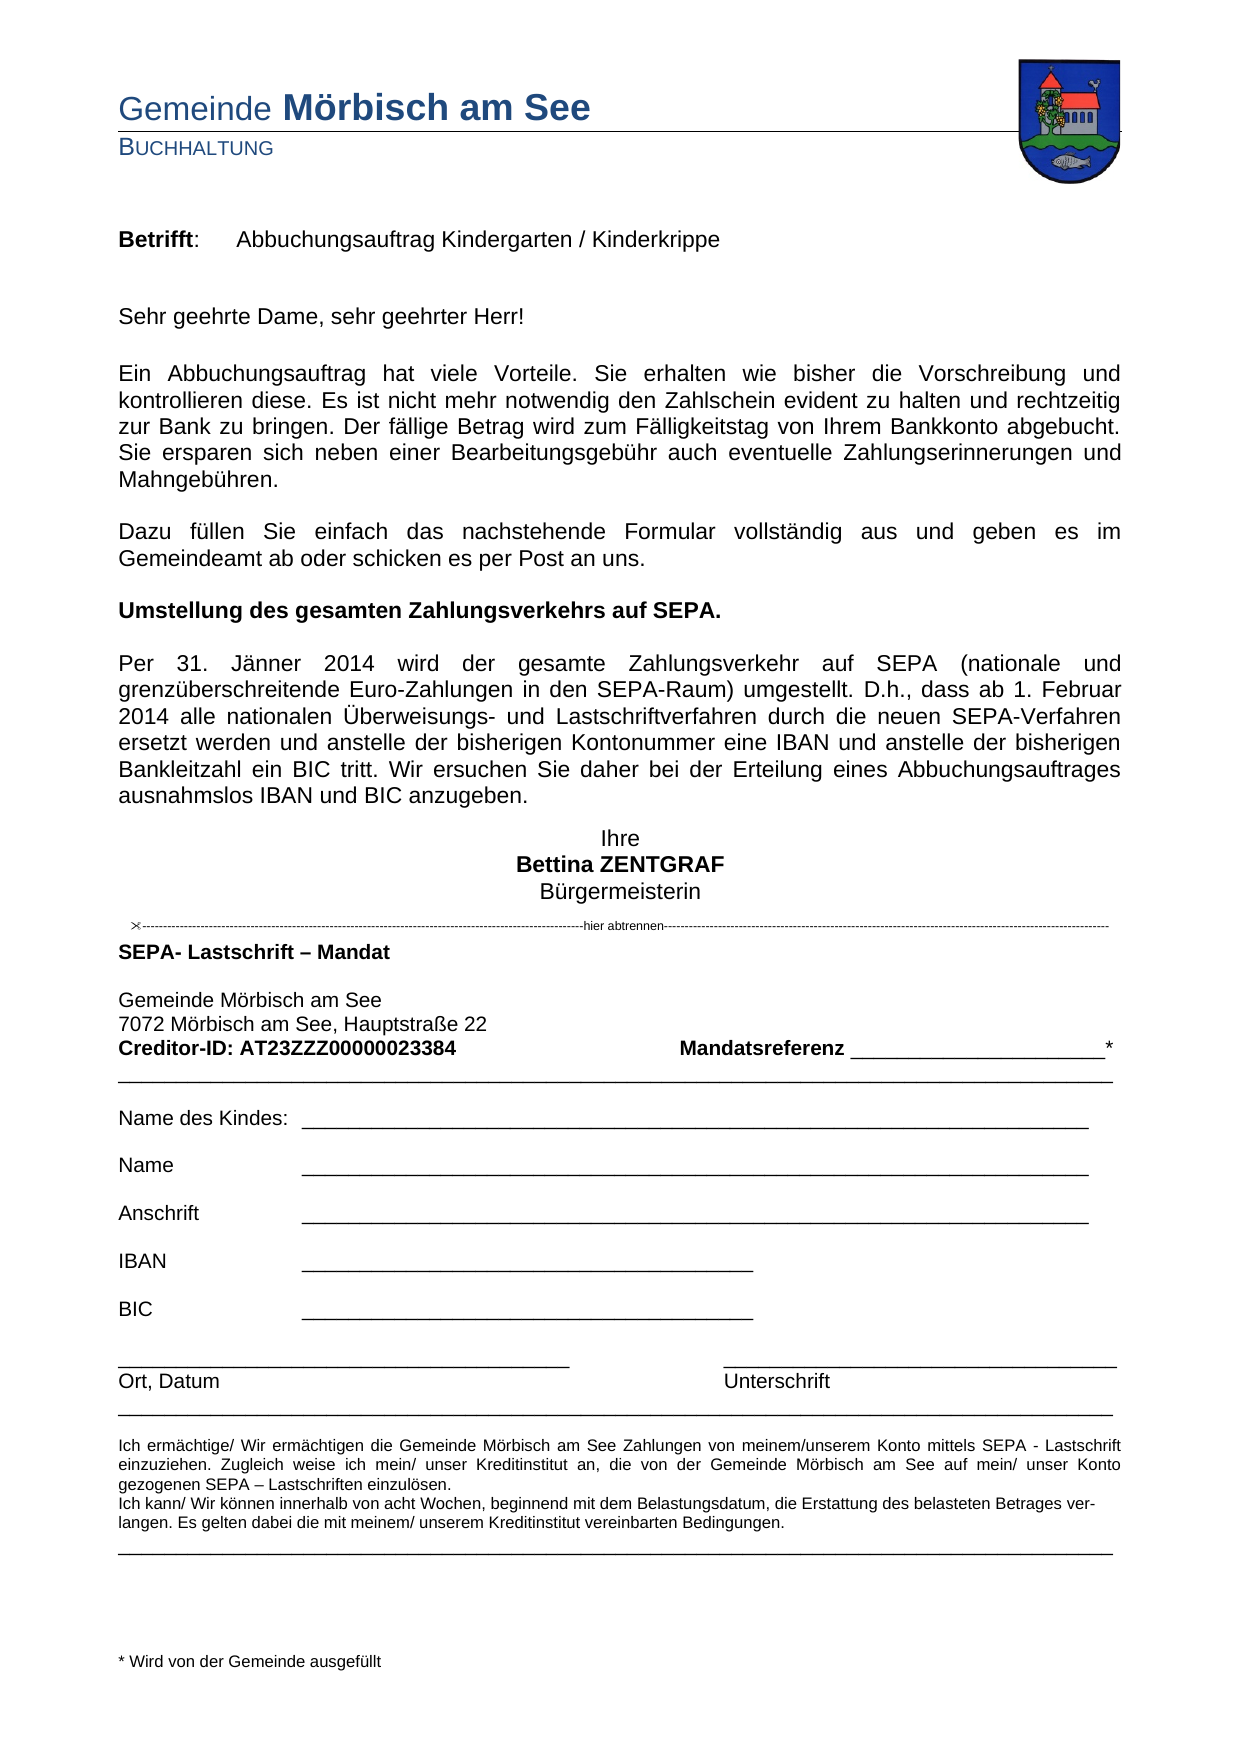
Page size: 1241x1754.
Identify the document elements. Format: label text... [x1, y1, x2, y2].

text Bürgermeisterin [118, 878, 1122, 904]
text _______________________________________ __________________________________ [118, 1345, 1122, 1369]
text Ein Abbuchungsauftrag hat viele Vorteile. Sie erhalten wie bisher die Vorschreibung und kontrollieren diese. Es ist nicht mehr notwendig den Zahlschein evident zu halten und rechtzeitig zur Bank zu bringen. Der fällige Betrag wird zum Fälligkeitstag von Ihrem Bankkonto abgebucht. Sie ersparen sich neben einer Bearbeitungsgebühr auch eventuelle Zahlungserinnerungen und Mahngebühren. [118, 360, 1122, 492]
text ______________________________________________________________________________________ [118, 1393, 1122, 1417]
text Ort, Datum Unterschrift [118, 1369, 1122, 1393]
text Sehr geehrte Dame, sehr geehrter Herr! [118, 303, 1122, 329]
text 7072 Mörbisch am See, Hauptstraße 22 [118, 1012, 1122, 1036]
text Dazu füllen Sie einfach das nachstehende Formular vollständig aus und geben es im Gemeindeamt ab oder schicken es per Post an uns. [118, 518, 1122, 571]
text ----------------------------------------------------------------------------------------------------------hier abtrennen----------------------------------------------------------------------------------------------------------- [118, 918, 1122, 933]
text Per 31. Jänner 2014 wird der gesamte Zahlungsverkehr auf SEPA (nationale und grenzüberschreitende Euro-Zahlungen in den SEPA-Raum) umgestellt. D.h., dass ab 1. Februar 2014 alle nationalen Überweisungs- und Lastschriftverfahren durch die neuen SEPA-Verfahren ersetzt werden und anstelle der bisherigen Kontonummer eine IBAN und anstelle der bisherigen Bankleitzahl ein BIC tritt. Wir ersuchen Sie daher bei der Erteilung eines Abbuchungsauftrages ausnahmslos IBAN und BIC anzugeben. [118, 650, 1122, 808]
text SEPA- Lastschrift – Mandat [118, 933, 1122, 964]
text BIC _______________________________________ [118, 1297, 1122, 1321]
text Bettina ZENTGRAF [118, 851, 1122, 878]
text IBAN _______________________________________ [118, 1249, 1122, 1273]
text Umstellung des gesamten Zahlungsverkehrs auf SEPA. [118, 597, 1122, 624]
text Ich ermächtige/ Wir ermächtigen die Gemeinde Mörbisch am See Zahlungen von meinem/unserem Konto mittels SEPA - Lastschrift einzuziehen. Zugleich weise ich mein/ unser Kreditinstitut an, die von der Gemeinde Mörbisch am See auf mein/ unser Konto gezogenen SEPA – Lastschriften einzulösen. [118, 1436, 1122, 1493]
text Buchhaltung [118, 132, 1017, 161]
text Anschrift ____________________________________________________________________ [118, 1201, 1122, 1225]
text Betrifft: Abbuchungsauftrag Kindergarten / Kinderkrippe [118, 226, 1122, 252]
text Gemeinde Mörbisch am See [118, 988, 1122, 1012]
text Ich kann/ Wir können innerhalb von acht Wochen, beginnend mit dem Belastungsdatum, die Erstattung des belasteten Betrages ver-langen. Es gelten dabei die mit meinem/ unserem Kreditinstitut vereinbarten Bedingungen. ______________________________________________________________________________________ [118, 1493, 1122, 1556]
picture [1017, 59, 1120, 181]
text Ihre [118, 825, 1122, 851]
text Name des Kindes: ____________________________________________________________________ [118, 1105, 1122, 1129]
text Name ____________________________________________________________________ [118, 1153, 1122, 1177]
text Gemeinde Mörbisch am See [118, 85, 1017, 131]
text Creditor-ID: AT23ZZZ00000023384 Mandatsreferenz ______________________* [118, 1036, 1122, 1060]
text ______________________________________________________________________________________ [118, 1060, 1122, 1084]
